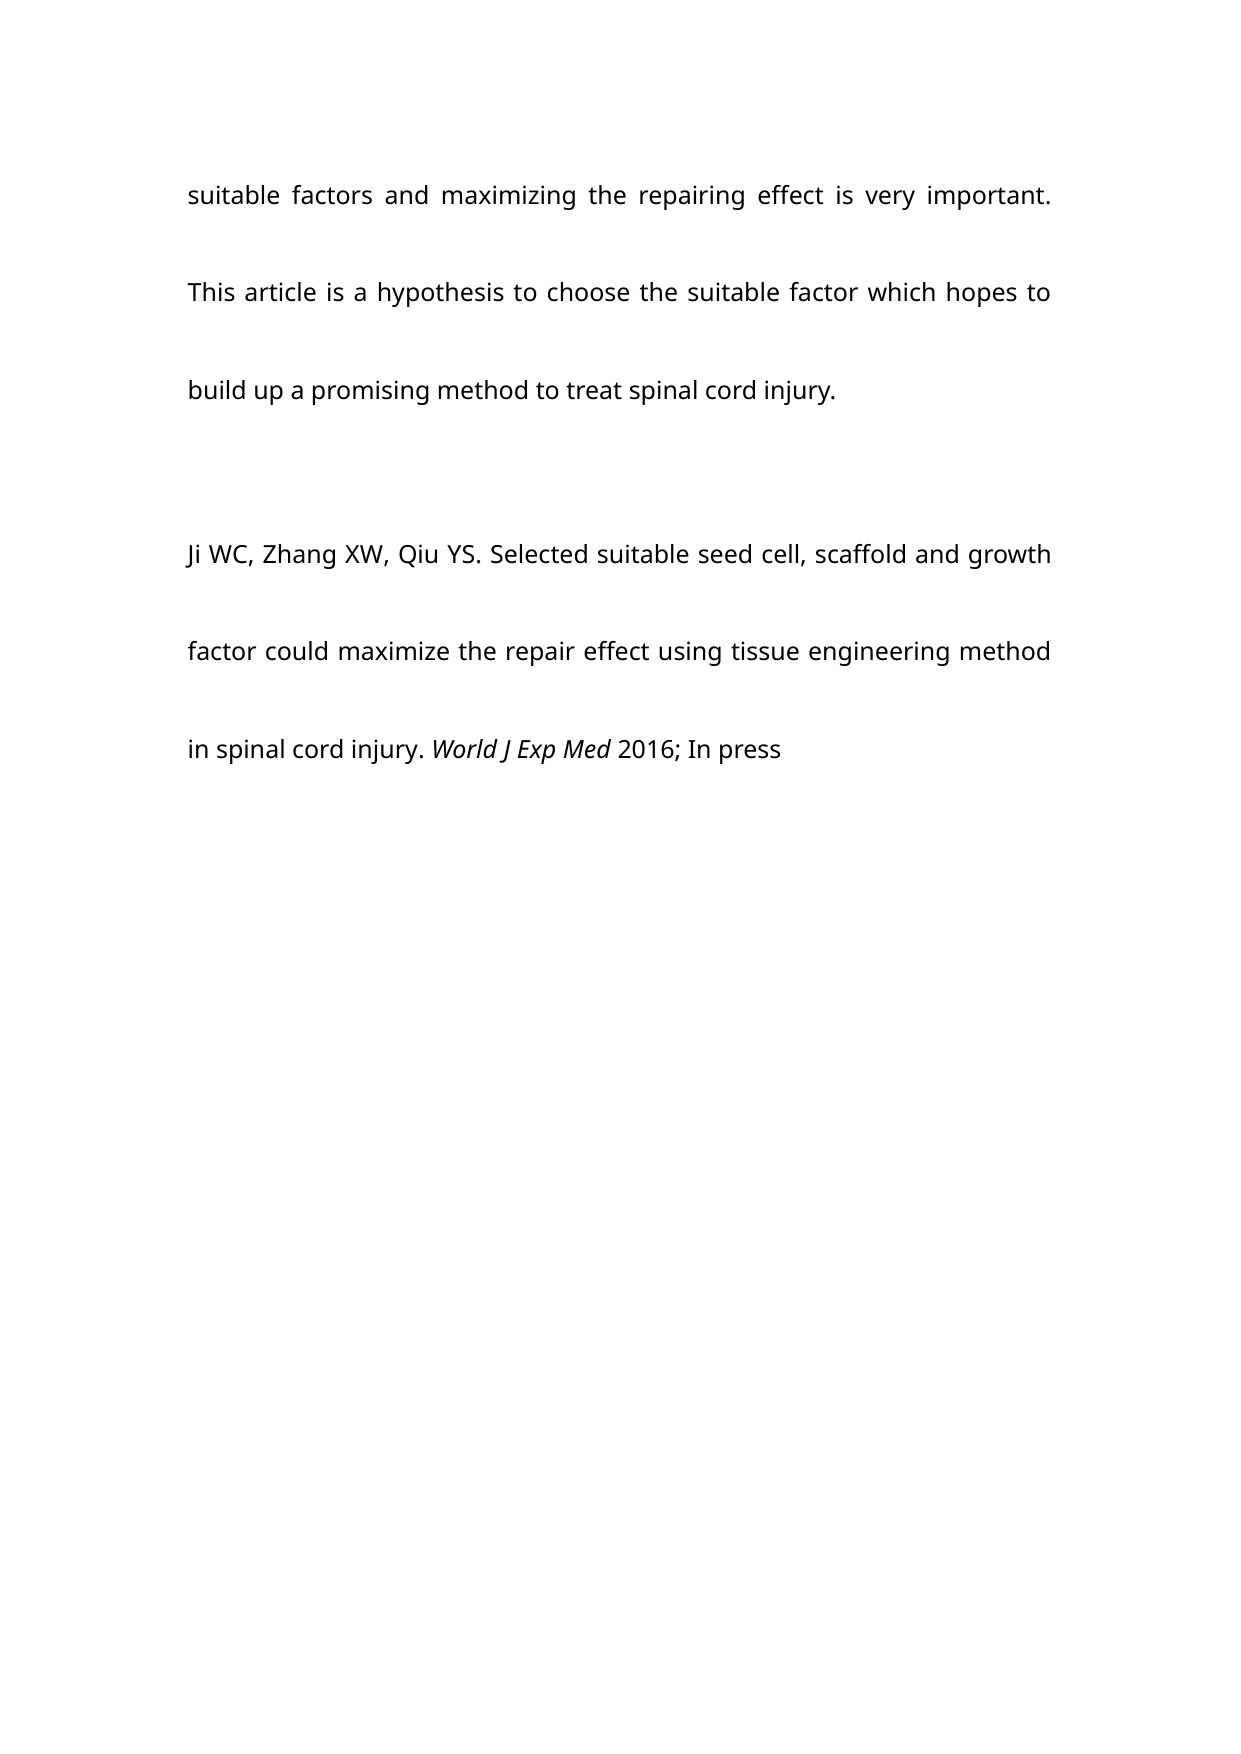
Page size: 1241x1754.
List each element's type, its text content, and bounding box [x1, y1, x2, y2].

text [187, 162, 1053, 422]
text Ji WC, Zhang XW, Qiu YS. Selected suitable seed cell, scaffold and growth factor could maximize the repair effect using tissue engineering method in spinal cord injury. World J Exp Med 2016; In press [187, 521, 1053, 781]
